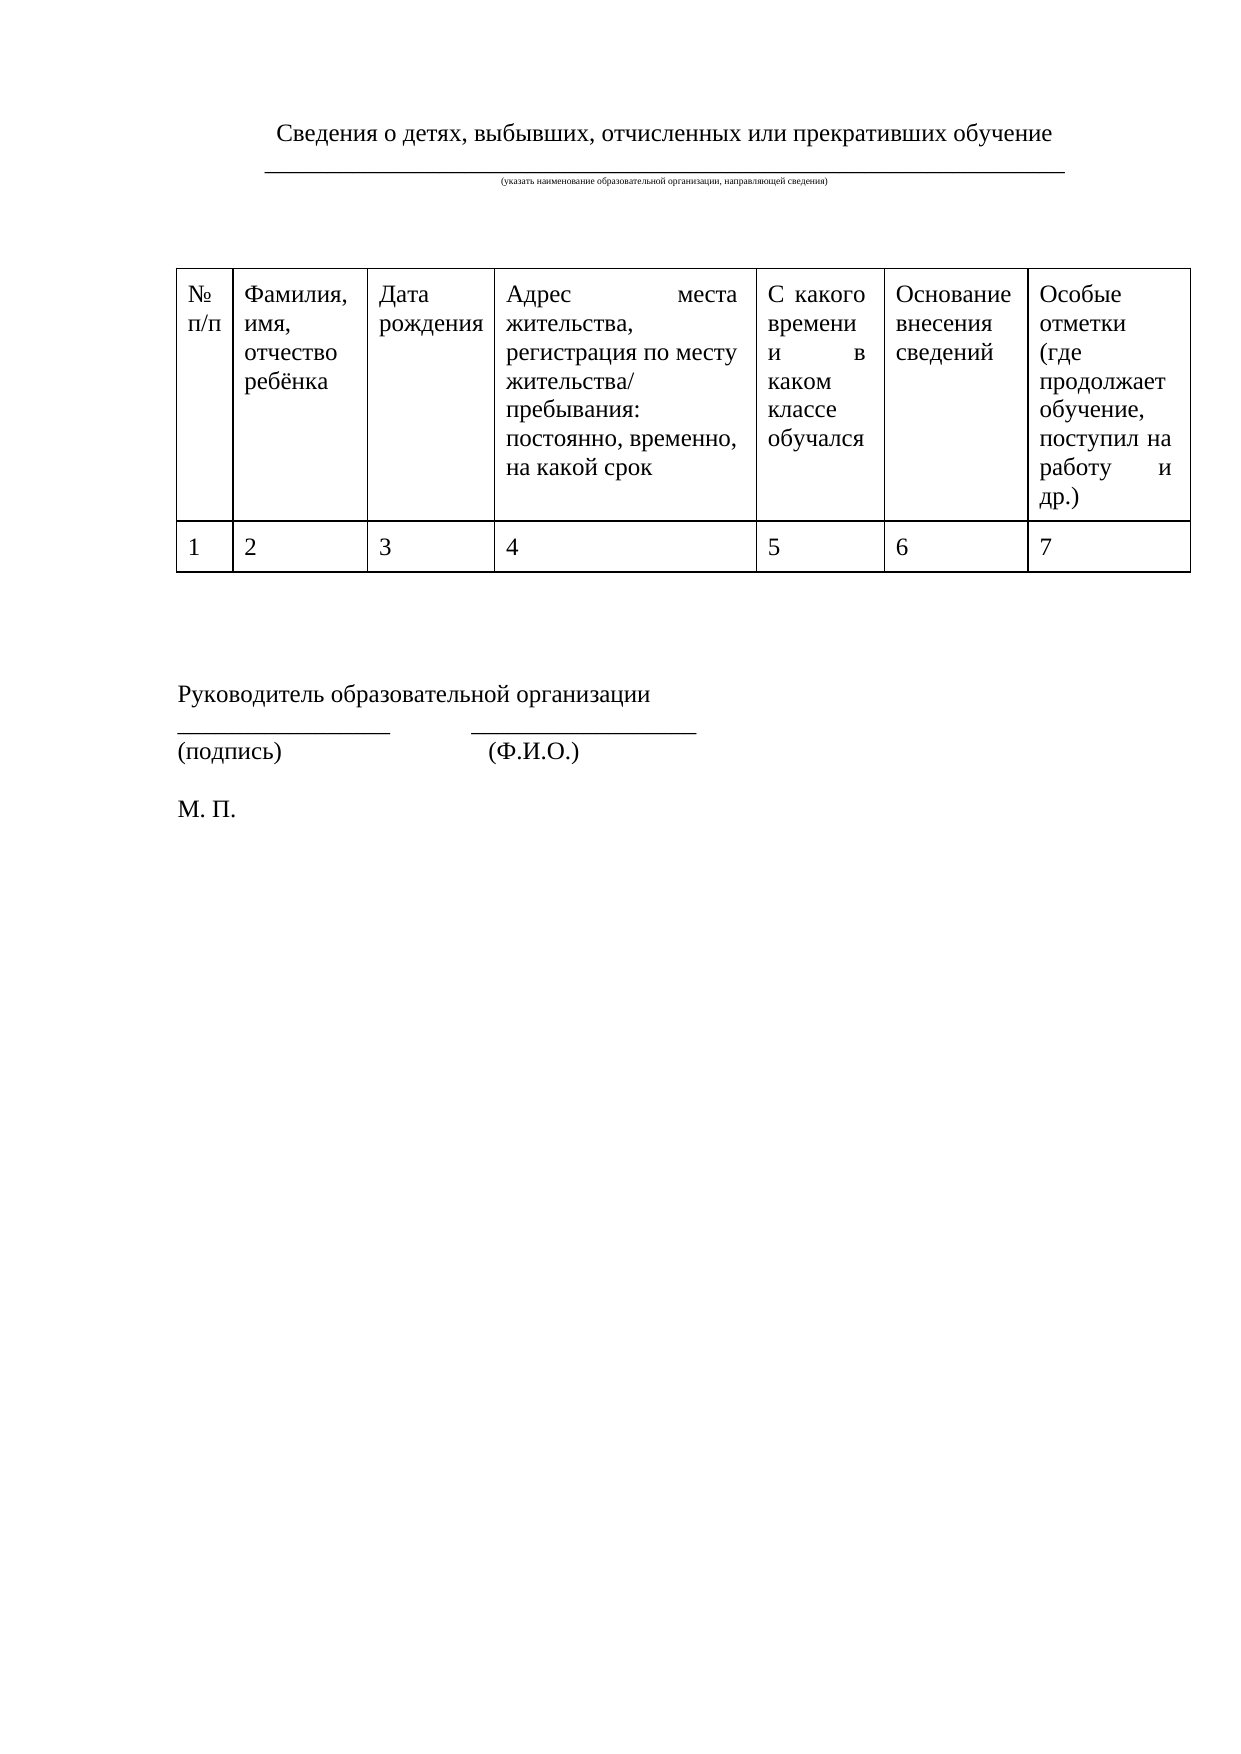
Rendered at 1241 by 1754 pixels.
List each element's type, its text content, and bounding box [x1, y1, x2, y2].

table_cell 2 [234, 522, 367, 571]
table_header Особые отметки (где продолжает обучение, поступил на работу и др.) [1029, 269, 1190, 520]
table_cell 1 [177, 522, 232, 571]
text (указать наименование образовательной организации, направляющей сведения) [177, 176, 1152, 195]
table_cell 3 [368, 522, 494, 571]
text Сведения о детях, выбывших, отчисленных или прекративших обучение [177, 118, 1152, 147]
table_header Дата рождения [368, 269, 494, 520]
table_cell 5 [757, 522, 884, 571]
table_header № п/п [177, 269, 232, 520]
table_cell 6 [885, 522, 1027, 571]
text Руководитель образовательной организации _________________ __________________ [177, 679, 1152, 736]
table_header С какого времени и в каком классе обучался [757, 269, 884, 520]
text ________________________________________________________________ [177, 147, 1152, 176]
table_header Адрес места жительства, регистрация по месту жительства/ пребывания: постоянно, временно, на какой срок [495, 269, 756, 520]
table_header Основание внесения сведений [885, 269, 1027, 520]
text М. П. [177, 794, 1152, 823]
table_cell 7 [1029, 522, 1190, 571]
table_cell 4 [495, 522, 756, 571]
table_header Фамилия, имя, отчество ребёнка [234, 269, 367, 520]
text (подпись) (Ф.И.О.) [177, 736, 1152, 765]
